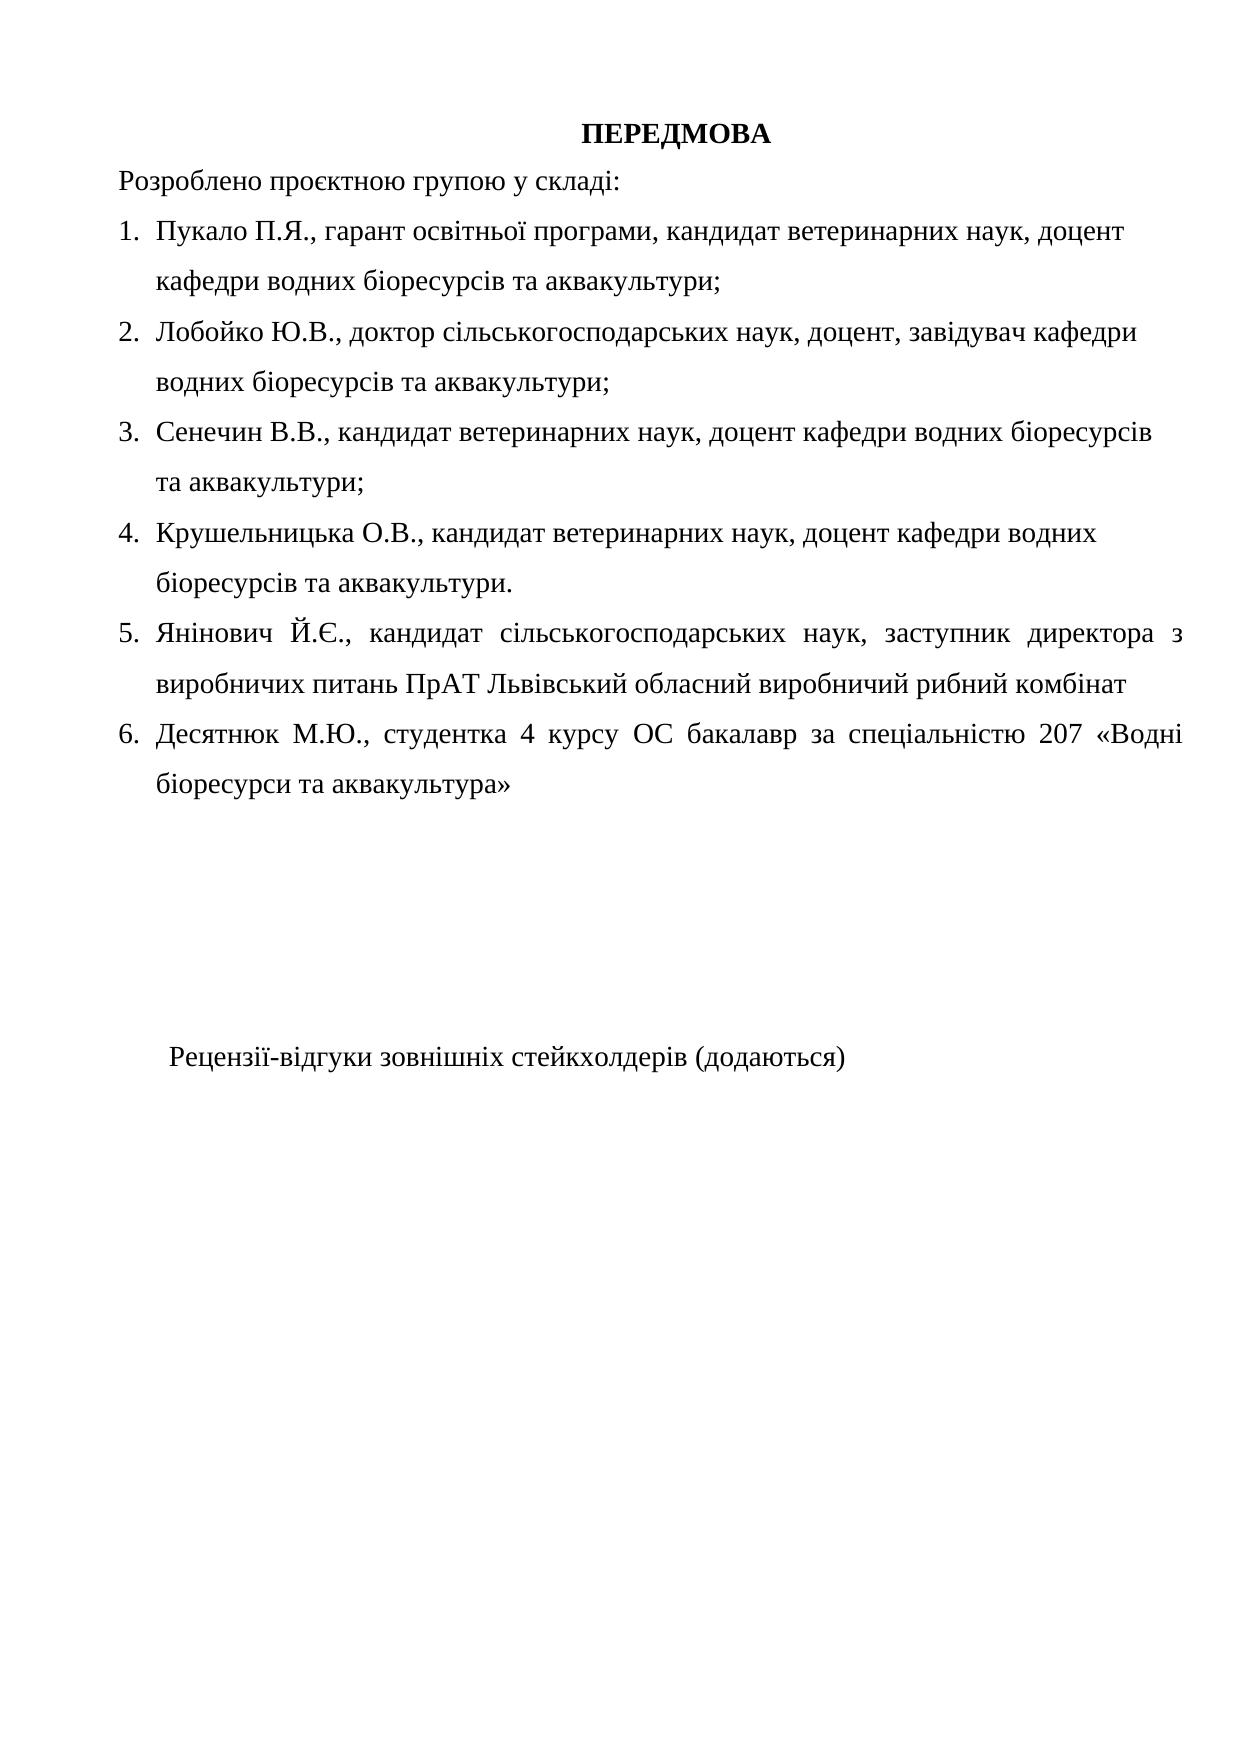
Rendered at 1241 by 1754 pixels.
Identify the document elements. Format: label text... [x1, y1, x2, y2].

subtitle Сенечин В.В., кандидат ветеринарних наук, доцент кафедри водних біоресурсів та аквакультури; [118, 414, 1184, 498]
subtitle Десятнюк М.Ю., студентка 4 курсу ОС бакалавр за спеціальністю 207 «Водні біоресурси та аквакультура» [118, 716, 1184, 800]
subtitle Розроблено проєктною групою у складі: [118, 163, 1184, 196]
text Рецензії-відгуки зовнішніх стейкхолдерів (додаються) [106, 1039, 1184, 1072]
subtitle Крушельницька О.В., кандидат ветеринарних наук, доцент кафедри водних біоресурсів та аквакультури. [118, 515, 1184, 599]
subtitle Пукало П.Я., гарант освітньої програми, кандидат ветеринарних наук, доцент кафедри водних біоресурсів та аквакультури; [118, 213, 1184, 297]
subtitle Янінович Й.Є., кандидат сільськогосподарських наук, заступник директора з виробничих питань ПрАТ Львівський обласний виробничий рибний комбінат [118, 616, 1184, 699]
text ПЕРЕДМОВА [106, 117, 1184, 150]
subtitle Лобойко Ю.В., доктор сільськогосподарських наук, доцент, завідувач кафедри водних біоресурсів та аквакультури; [118, 314, 1184, 397]
